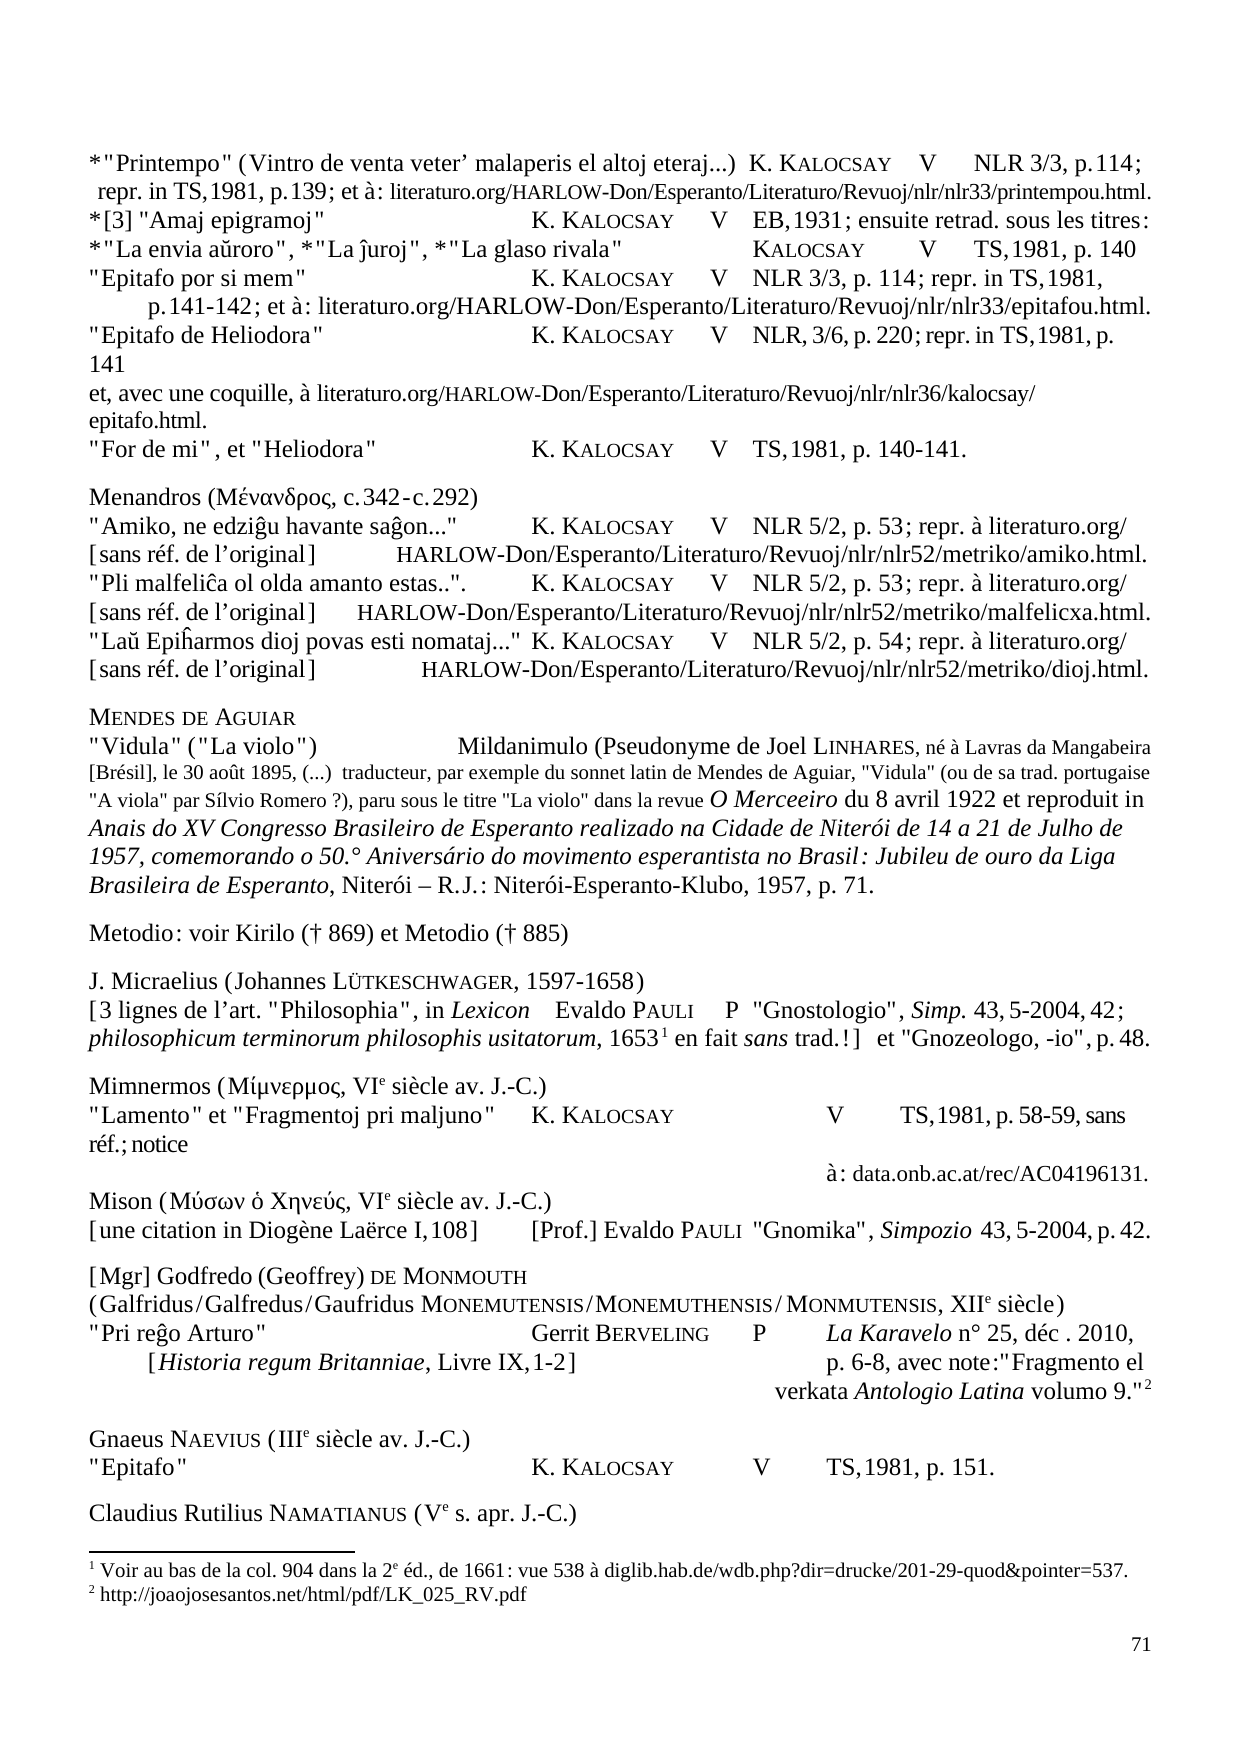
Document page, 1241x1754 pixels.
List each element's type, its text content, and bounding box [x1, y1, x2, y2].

text repr. in TS, 1981, p. 139 ; et à : literaturo.org/HARLOW-Don/Esperanto/Literaturo/Revuoj/nlr/nlr33/printempou.html. [89, 176, 1152, 205]
text [ une citation in Diogène Laërce I, 108 ] [Prof.] Evaldo Pauli "Gnomika" , Simpozio 43, 5-2004, p. 42. [89, 1215, 1152, 1244]
text " Epitafo por si mem " K. Kalocsay V NLR 3/3, p. 114 ; repr. in TS, 1981, [89, 263, 1152, 291]
text * " La envia aŭroro " , * " La ĵuroj " , * " La glaso rivala " Kalocsay V TS, 1981, p. 140 [89, 234, 1152, 263]
text verkata Antologio Latina volumo 9." [89, 1376, 1152, 1404]
text ( Galfridus / Galfredus / Gaufridus Monemutensis / Monemuthensis / Monmutensis, XIIe siècle ) [89, 1289, 1152, 1318]
text [ sans réf. de l’original ] HARLOW-Don/Esperanto/Literaturo/Revuoj/nlr/nlr52/metriko/dioj.html. [89, 654, 1152, 683]
text " For de mi " , et " Heliodora " K. Kalocsay V TS, 1981, p. 140-141. [89, 434, 1152, 463]
text " Vidula " ( " La violo " ) Mildanimulo (Pseudonyme de Joel Linhares, né à Lavras da Mangabeira [Brésil], le 30 août 1895, (...) traducteur, par exemple du sonnet latin de Mendes de Aguiar, "Vidula" (ou de sa trad. portugaise "A viola" par Sílvio Romero ?), paru sous le titre "La violo" dans la revue O Merceeiro du 8 avril 1922 et reproduit in Anais do XV Congresso Brasileiro de Esperanto realizado na Cidade de Niterói de 14 a 21 de Julho de 1957, comemorando o 50.° Aniversário do movimento esperantista no Brasil : Jubileu de ouro da Liga Brasileira de Esperanto, Niterói – R. J. : Niterói-Esperanto-Klubo, 1957, p. 71. [89, 731, 1152, 899]
text Menandros (Μένανδρος, c. 342 - c. 292) [89, 482, 1152, 511]
text Mendes de Aguiar [89, 702, 1152, 731]
text " Laŭ Epiĥarmos dioj povas esti nomataj..." K. Kalocsay V NLR 5/2, p. 54 ; repr. à literaturo.org/ [89, 626, 1152, 654]
text Mimnermos ( Μίμνερμος, VIe siècle av. J.-C.) [89, 1071, 1152, 1100]
text J. Micraelius ( Johannes Lütkeschwager, 1597-1658 ) [89, 966, 1152, 995]
text " Pri reĝo Arturo " Gerrit Berveling P La Karavelo n° 25, déc . 2010, [89, 1318, 1152, 1347]
text [ Historia regum Britanniae, Livre IX, 1-2 ] p. 6-8, avec note :" Fragmento el [148, 1347, 1152, 1376]
text " Pli malfeliĉa ol olda amanto estas..". K. Kalocsay V NLR 5/2, p. 53 ; repr. à literaturo.org/ [89, 568, 1152, 597]
text Mison ( Μύσων ὁ Χηνεύς, VIe siècle av. J.-C.) [89, 1186, 1152, 1215]
text Metodio : voir Kirilo († 869) et Metodio († 885) [89, 918, 1152, 947]
text " Lamento " et " Fragmentoj pri maljuno " K. Kalocsay V TS, 1981, p. 58-59, sans réf. ; notice [89, 1100, 1152, 1158]
text à : data.onb.ac.at/rec/AC04196131. [89, 1158, 1152, 1186]
text [ 3 lignes de l’art. " Philosophia " , in Lexicon Evaldo Pauli P "Gnostologio" , Simp. 43, 5-2004, 42 ; [89, 995, 1152, 1023]
text Claudius Rutilius Namatianus ( Ve s. apr. J.-C.) [89, 1498, 1152, 1527]
text " Amiko, ne edziĝu havante saĝon..." K. Kalocsay V NLR 5/2, p. 53 ; repr. à literaturo.org/ [89, 511, 1152, 539]
text [ sans réf. de l’original ] HARLOW-Don/Esperanto/Literaturo/Revuoj/nlr/nlr52/metriko/amiko.html. [89, 539, 1152, 568]
text Gnaeus Naevius ( IIIe siècle av. J.-C.) [89, 1424, 1152, 1452]
text [ sans réf. de l’original ] HARLOW-Don/Esperanto/Literaturo/Revuoj/nlr/nlr52/metriko/malfelicxa.html. [89, 597, 1152, 626]
text " Epitafo " K. Kalocsay V TS, 1981, p. 151. [89, 1452, 1152, 1481]
text p. 141-142 ; et à : literaturo.org/HARLOW-Don/Esperanto/Literaturo/Revuoj/nlr/nlr33/epitafou.html. [89, 291, 1152, 320]
text [ Mgr] Godfredo (Geoffrey) de Monmouth [89, 1261, 1152, 1289]
text " Epitafo de Heliodora " K. Kalocsay V NLR, 3/6, p. 220 ; repr. in TS, 1981, p. 141 [89, 320, 1152, 378]
text et, avec une coquille, à literaturo.org/HARLOW-Don/Esperanto/Literaturo/Revuoj/nlr/nlr36/kalocsay/epitafo.html. [89, 378, 1152, 434]
text * " Printempo " ( Vintro de venta veter’ malaperis el altoj eteraj...) K. Kalocsay V NLR 3/3, p. 114 ; [89, 148, 1152, 176]
text philosophicum terminorum philosophis usitatorum, 1653 en fait sans trad. ! ] et "Gnozeologo, -io" , p. 48. [89, 1023, 1152, 1052]
text * [3] "Amaj epigramoj " K. Kalocsay V EB, 1931 ; ensuite retrad. sous les titres : [89, 205, 1152, 234]
